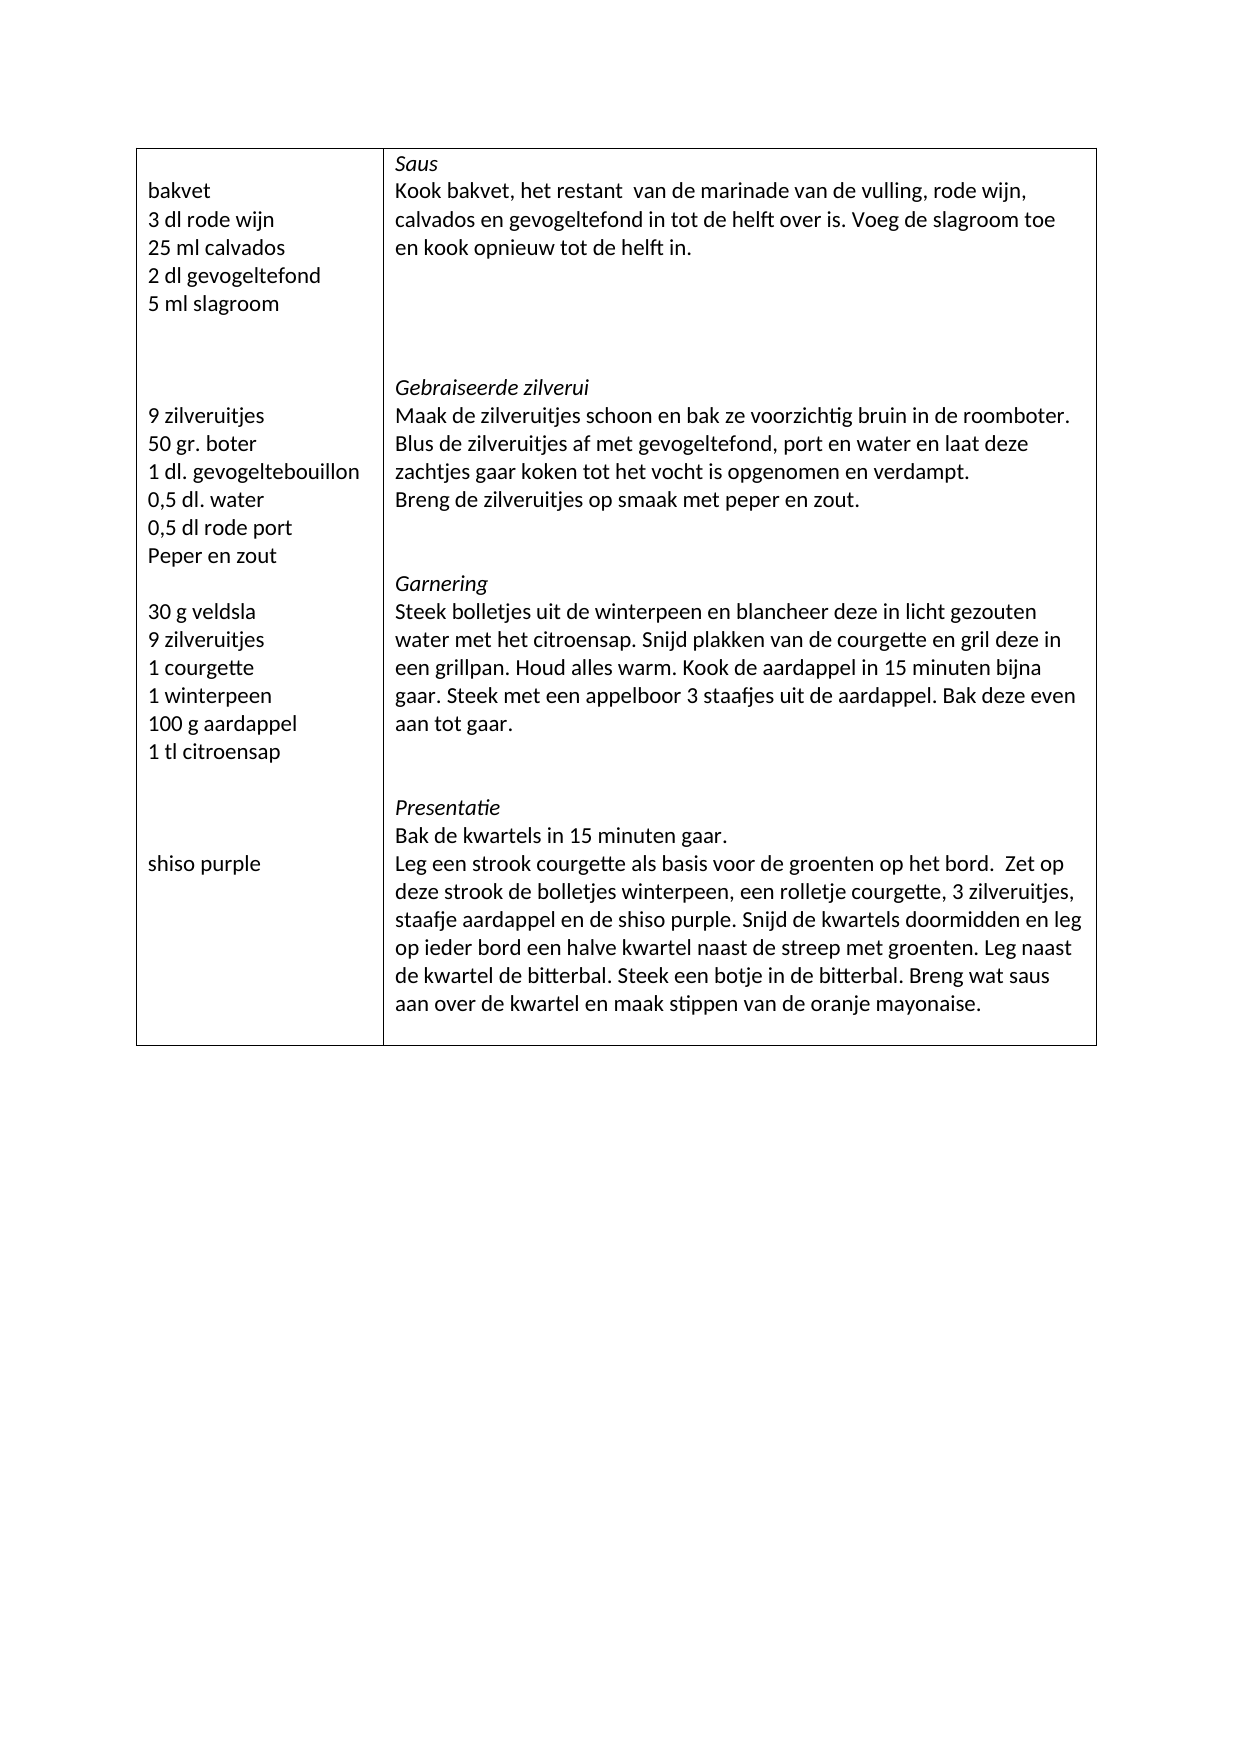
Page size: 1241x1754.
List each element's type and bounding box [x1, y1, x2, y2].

table_cell [384, 149, 1096, 1045]
table_cell [137, 149, 383, 1045]
